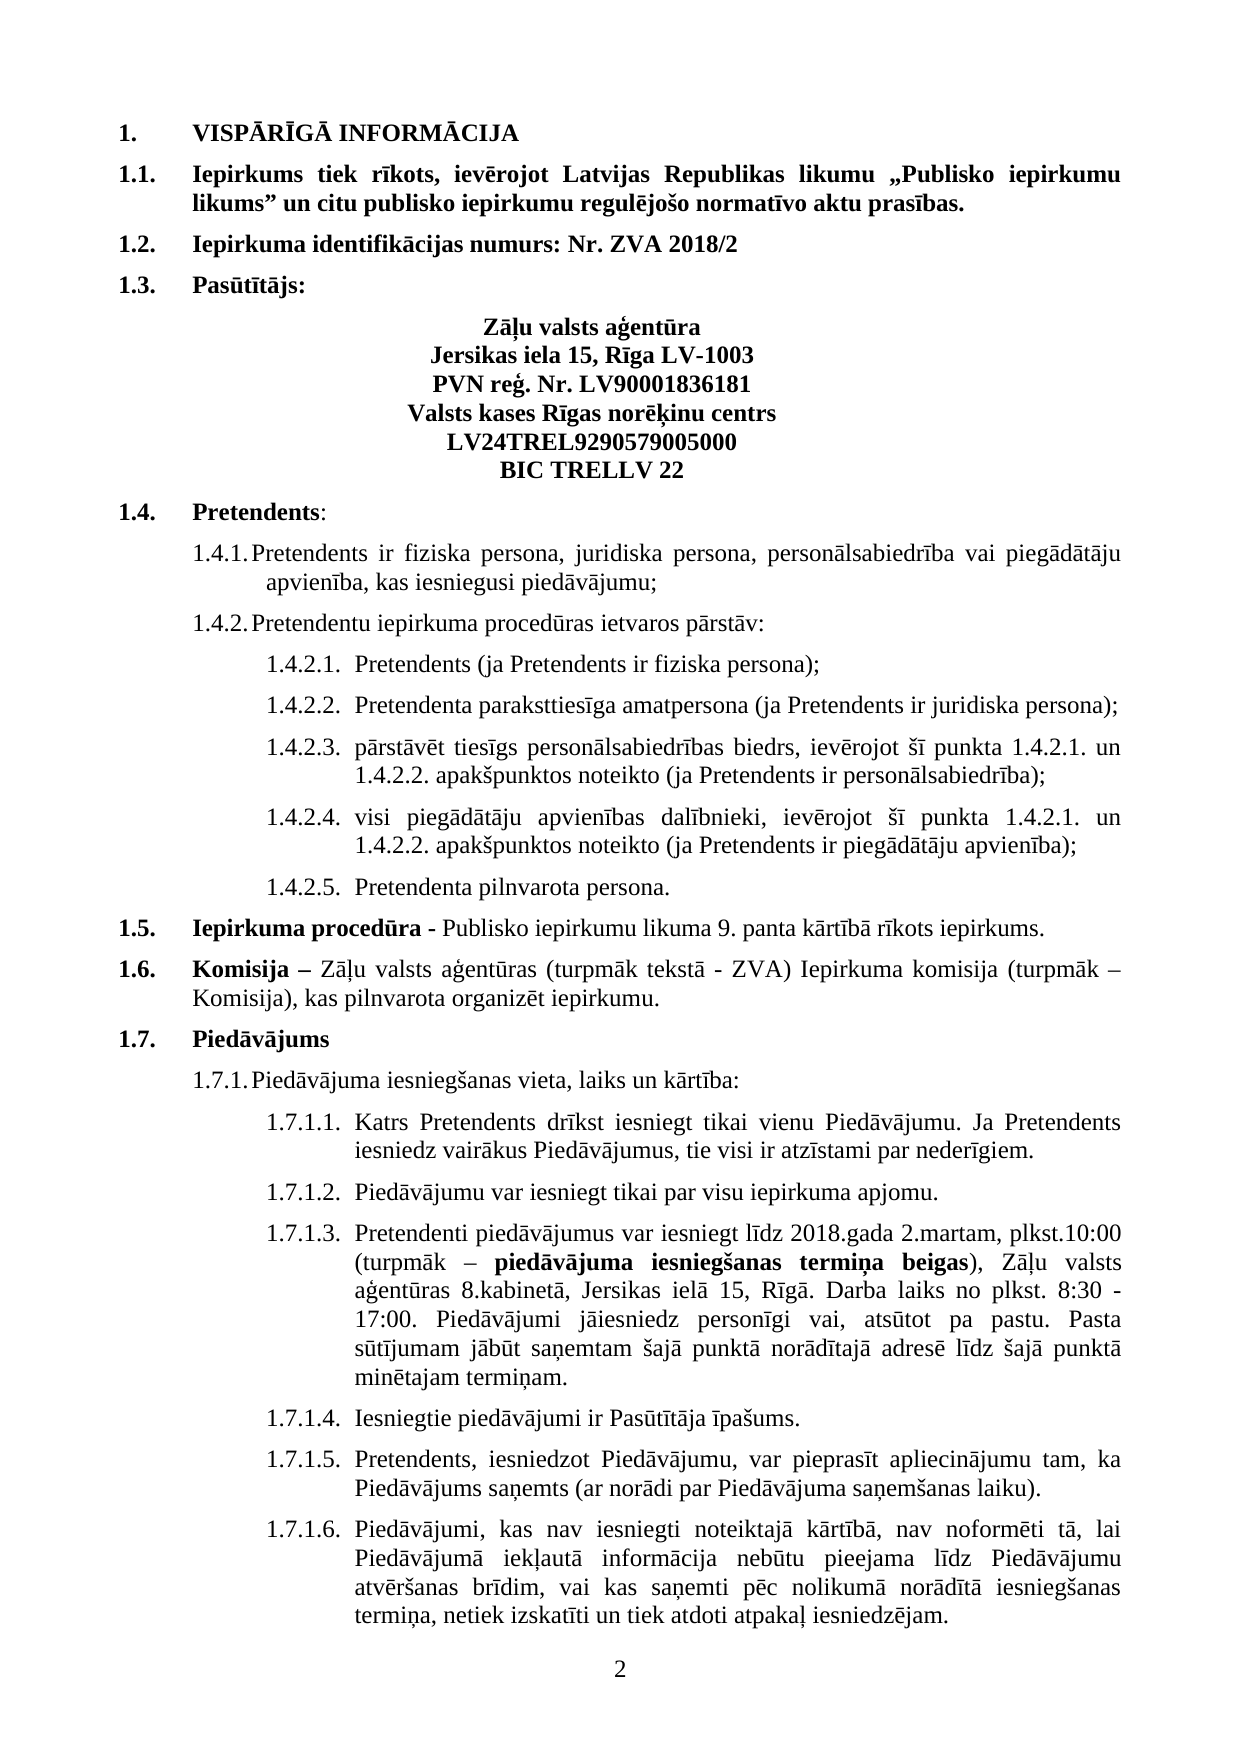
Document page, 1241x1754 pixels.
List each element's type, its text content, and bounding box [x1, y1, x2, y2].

list Piedāvājumu var iesniegt tikai par visu iepirkuma apjomu. [266, 1177, 1122, 1206]
list Pretendents (ja Pretendents ir fiziska persona); [266, 649, 1122, 678]
list pārstāvēt tiesīgs personālsabiedrības biedrs, ievērojot šī punkta 1.4.2.1. un 1.4.2.2. apakšpunktos noteikto (ja Pretendents ir personālsabiedrība); [266, 732, 1122, 789]
text Iepirkuma procedūra - Publisko iepirkumu likuma 9. panta kārtībā rīkots iepirkums. [118, 913, 1122, 942]
text Pasūtītājs: [118, 271, 1122, 299]
list visi piegādātāju apvienības dalībnieki, ievērojot šī punkta 1.4.2.1. un 1.4.2.2. apakšpunktos noteikto (ja Pretendents ir piegādātāju apvienība); [266, 802, 1122, 859]
list Iesniegtie piedāvājumi ir Pasūtītāja īpašums. [266, 1403, 1122, 1432]
text Pretendents ir fiziska persona, juridiska persona, personālsabiedrība vai piegādātāju apvienība, kas iesniegusi piedāvājumu; [192, 538, 1122, 596]
text Piedāvājums [118, 1024, 1122, 1053]
list Pretendenta pilnvarota persona. [266, 872, 1122, 901]
text Pretendentu iepirkuma procedūras ietvaros pārstāv: [192, 608, 1122, 637]
text VISPĀRĪGĀ INFORMĀCIJA [118, 118, 1122, 147]
list Pretendenta paraksttiesīga amatpersona (ja Pretendents ir juridiska persona); [266, 691, 1122, 719]
list Katrs Pretendents drīkst iesniegt tikai vienu Piedāvājumu. Ja Pretendents iesniedz vairākus Piedāvājumus, tie visi ir atzīstami par nederīgiem. [266, 1107, 1122, 1164]
text Iepirkums tiek rīkots, ievērojot Latvijas Republikas likumu „Publisko iepirkumu likums” un citu publisko iepirkumu regulējošo normatīvo aktu prasības. [118, 159, 1122, 217]
text Komisija – Zāļu valsts aģentūras (turpmāk tekstā - ZVA) Iepirkuma komisija (turpmāk – Komisija), kas pilnvarota organizēt iepirkumu. [118, 954, 1122, 1012]
text Zāļu valsts aģentūra Jersikas iela 15, Rīga LV-1003 PVN reģ. Nr. LV90001836181 Valsts kases Rīgas norēķinu centrs LV24TREL9290579005000 BIC TRELLV 22 [118, 312, 1065, 484]
text Pretendents: [118, 497, 1122, 526]
list Pretendenti piedāvājumus var iesniegt līdz 2018.gada 2.martam, plkst.10:00 (turpmāk – piedāvājuma iesniegšanas termiņa beigas), Zāļu valsts aģentūras 8.kabinetā, Jersikas ielā 15, Rīgā. Darba laiks no plkst. 8:30 - 17:00. Piedāvājumi jāiesniedz personīgi vai, atsūtot pa pastu. Pasta sūtījumam jābūt saņemtam šajā punktā norādītajā adresē līdz šajā punktā minētajam termiņam. [266, 1218, 1122, 1391]
text Piedāvājuma iesniegšanas vieta, laiks un kārtība: [192, 1066, 1122, 1094]
list Pretendents, iesniedzot Piedāvājumu, var pieprasīt apliecinājumu tam, ka Piedāvājums saņemts (ar norādi par Piedāvājuma saņemšanas laiku). [266, 1444, 1122, 1502]
list Piedāvājumi, kas nav iesniegti noteiktajā kārtībā, nav noformēti tā, lai Piedāvājumā iekļautā informācija nebūtu pieejama līdz Piedāvājumu atvēršanas brīdim, vai kas saņemti pēc nolikumā norādītā iesniegšanas termiņa, netiek izskatīti un tiek atdoti atpakaļ iesniedzējam. [266, 1514, 1122, 1629]
text Iepirkuma identifikācijas numurs: Nr. ZVA 2018/2 [118, 229, 1122, 258]
